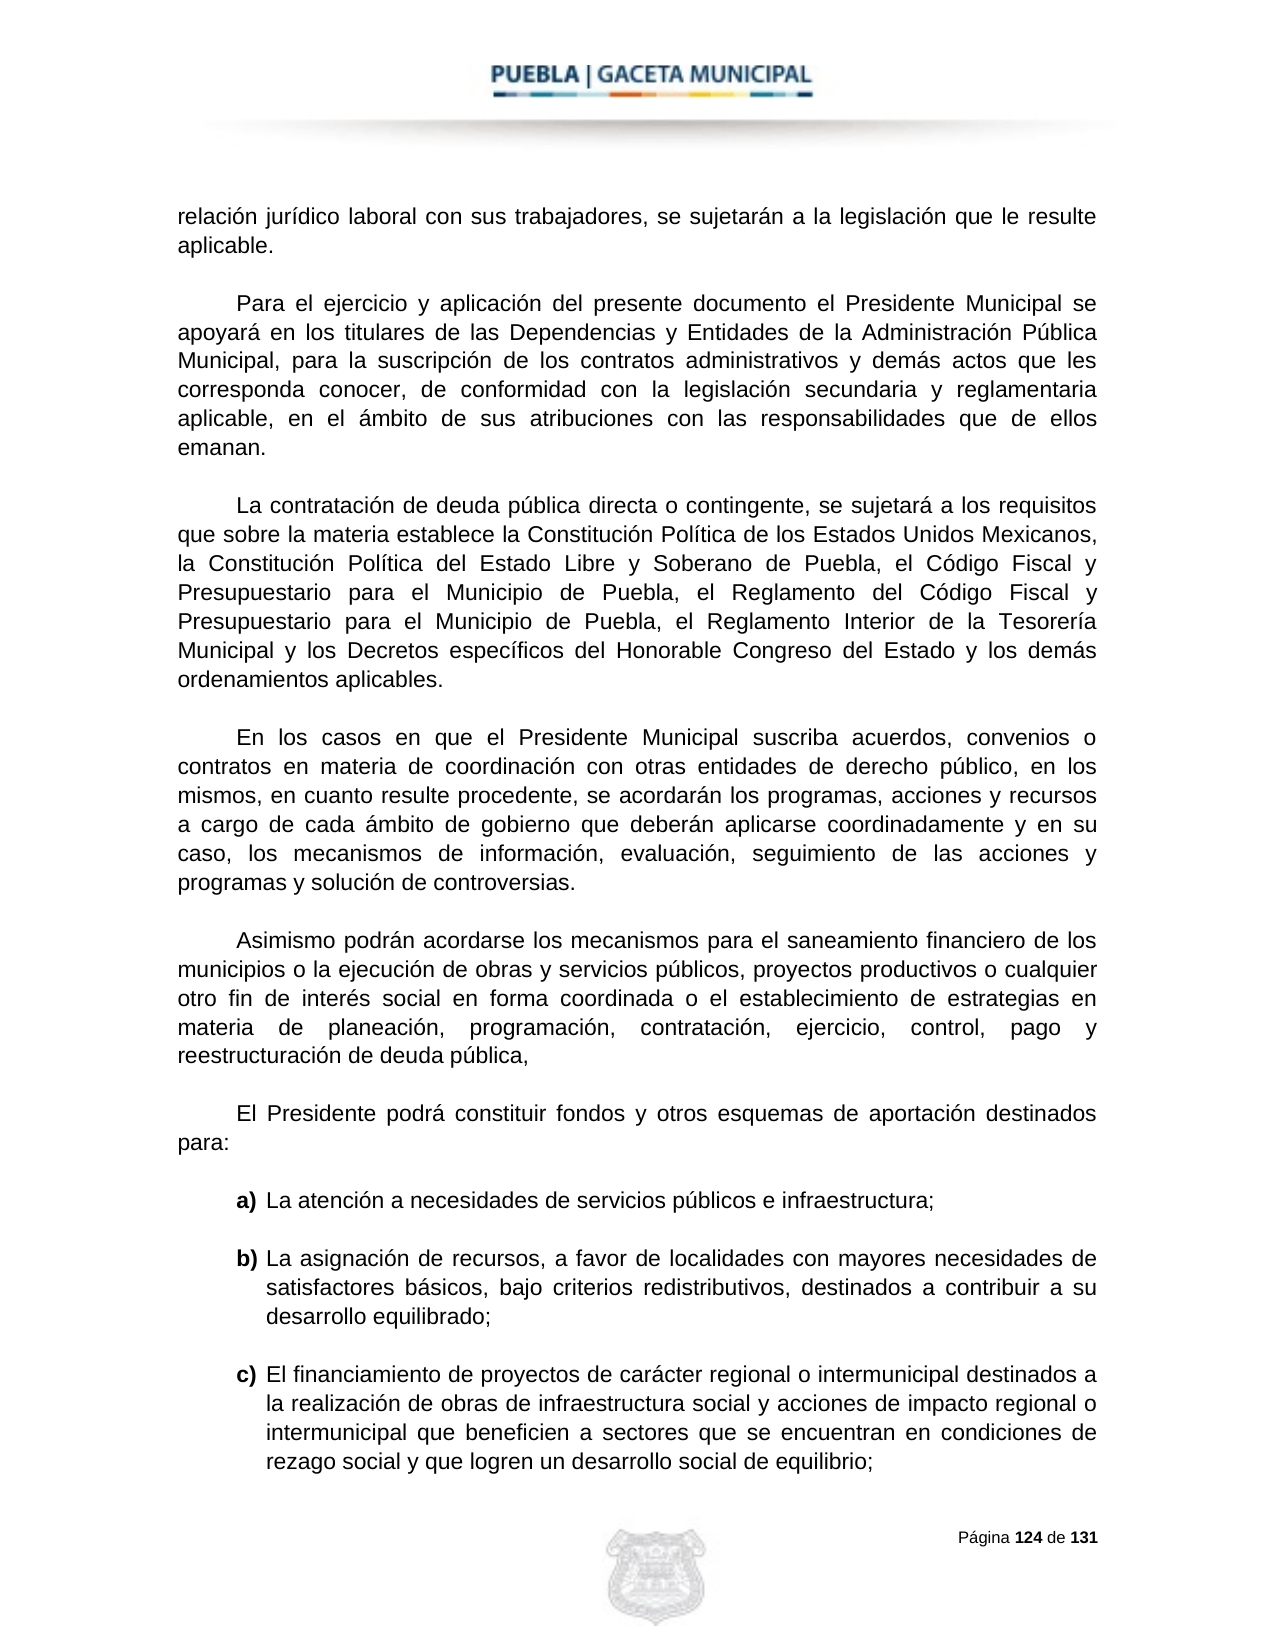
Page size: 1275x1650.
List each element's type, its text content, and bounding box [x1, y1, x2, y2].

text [177, 203, 1098, 258]
text Asimismo podrán acordarse los mecanismos para el saneamiento financiero de los municipios o la ejecución de obras y servicios públicos, proyectos productivos o cualquier otro fin de interés social en forma coordinada o el establecimiento de estrategias en materia de planeación, programación, contratación, ejercicio, control, pago y reestructuración de deuda pública, [177, 927, 1098, 1069]
picture [202, 65, 1120, 1626]
text Para el ejercicio y aplicación del presente documento el Presidente Municipal se apoyará en los titulares de las Dependencias y Entidades de la Administración Pública Municipal, para la suscripción de los contratos administrativos y demás actos que les corresponda conocer, de conformidad con la legislación secundaria y reglamentaria aplicable, en el ámbito de sus atribuciones con las responsabilidades que de ellos emanan. [177, 289, 1098, 461]
text En los casos en que el Presidente Municipal suscriba acuerdos, convenios o contratos en materia de coordinación con otras entidades de derecho público, en los mismos, en cuanto resulte procedente, se acordarán los programas, acciones y recursos a cargo de cada ámbito de gobierno que deberán aplicarse coordinadamente y en su caso, los mecanismos de información, evaluación, seguimiento de las acciones y programas y solución de controversias. [177, 724, 1098, 895]
list El financiamiento de proyectos de carácter regional o intermunicipal destinados a la realización de obras de infraestructura social y acciones de impacto regional o intermunicipal que beneficien a sectores que se encuentran en condiciones de rezago social y que logren un desarrollo social de equilibrio; [236, 1361, 1098, 1474]
list La atención a necesidades de servicios públicos e infraestructura; [236, 1187, 1098, 1214]
text La contratación de deuda pública directa o contingente, se sujetará a los requisitos que sobre la materia establece la Constitución Política de los Estados Unidos Mexicanos, la Constitución Política del Estado Libre y Soberano de Puebla, el Código Fiscal y Presupuestario para el Municipio de Puebla, el Reglamento del Código Fiscal y Presupuestario para el Municipio de Puebla, el Reglamento Interior de la Tesorería Municipal y los Decretos específicos del Honorable Congreso del Estado y los demás ordenamientos aplicables. [177, 492, 1098, 692]
list La asignación de recursos, a favor de localidades con mayores necesidades de satisfactores básicos, bajo criterios redistributivos, destinados a contribuir a su desarrollo equilibrado; [236, 1245, 1098, 1329]
text El Presidente podrá constituir fondos y otros esquemas de aportación destinados para: [177, 1100, 1098, 1156]
